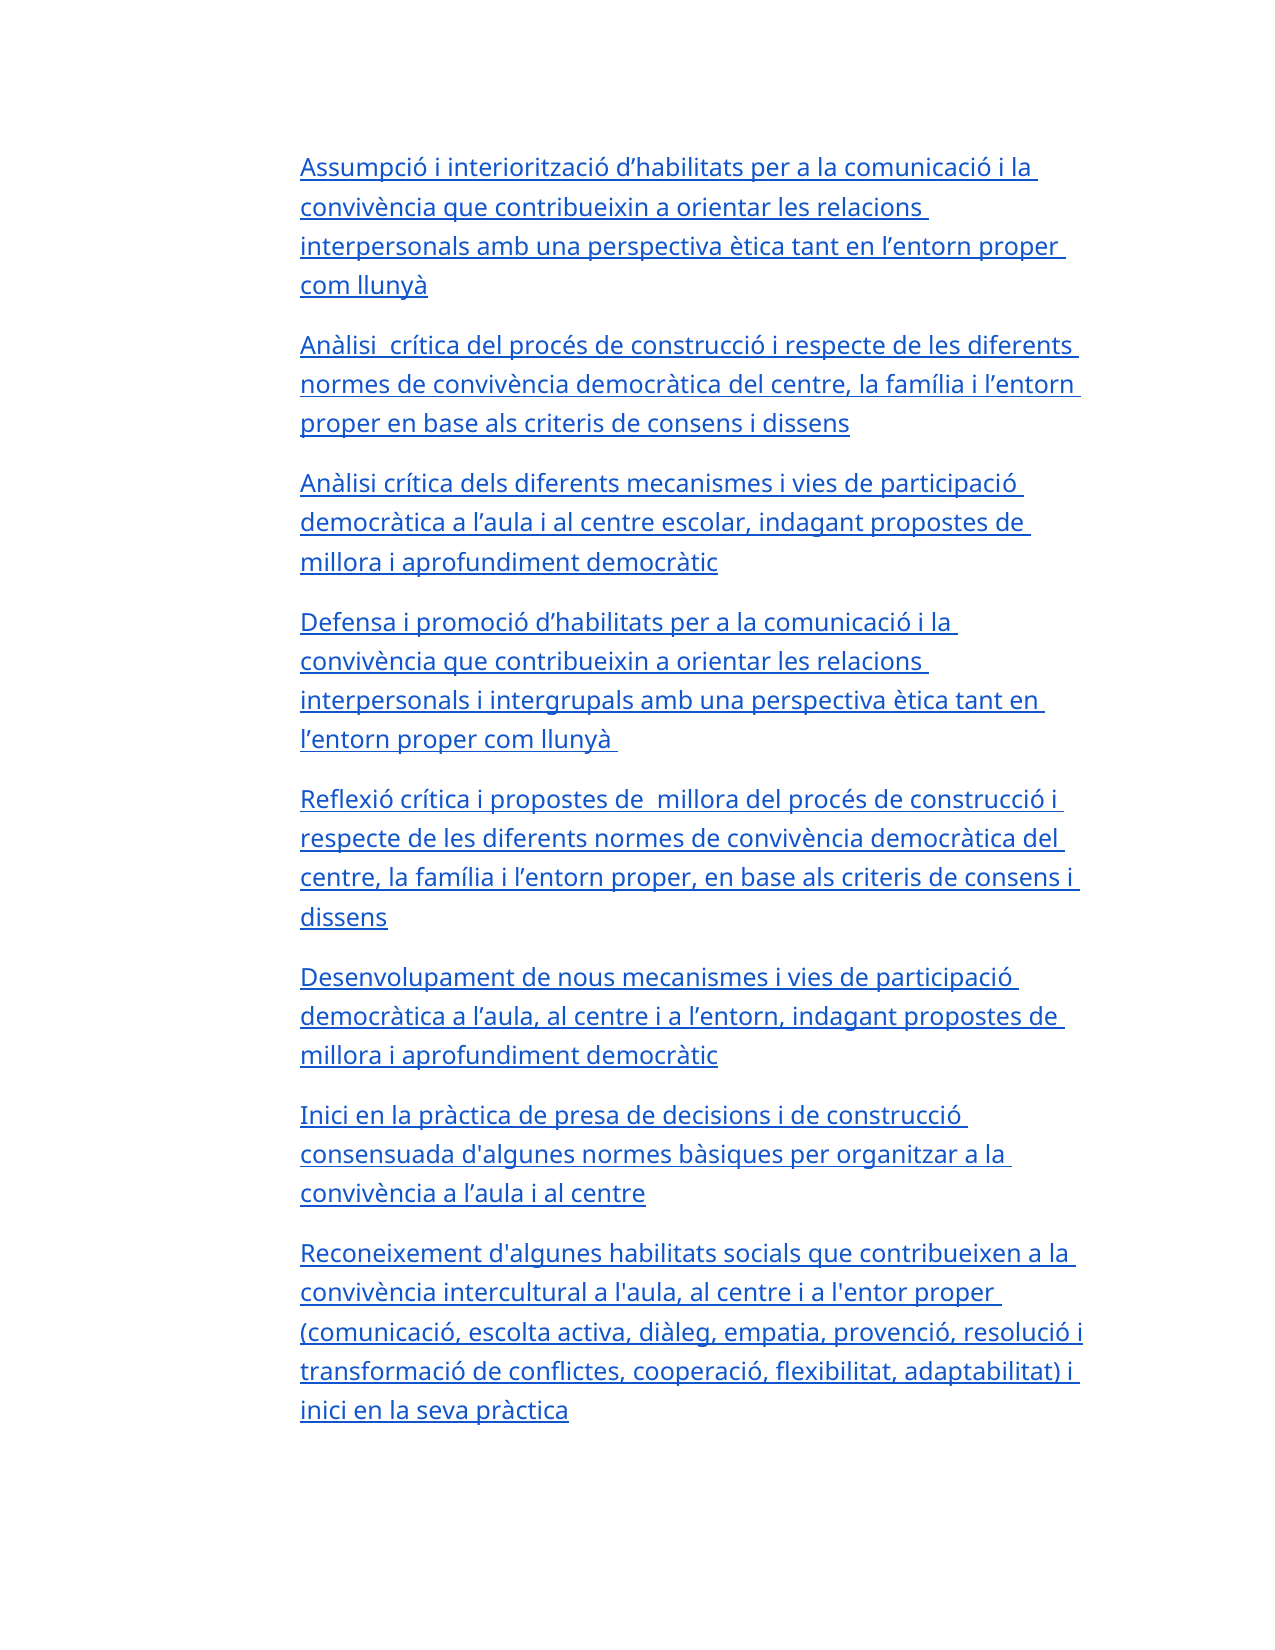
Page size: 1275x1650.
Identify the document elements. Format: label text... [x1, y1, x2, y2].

text Reconeixement d'algunes habilitats socials que contribueixen a la convivència intercultural a l'aula, al centre i a l'entor proper (comunicació, escolta activa, diàleg, empatia, provenció, resolució i transformació de conflictes, cooperació, flexibilitat, adaptabilitat) i inici en la seva pràctica [300, 1236, 1087, 1427]
text Assumpció i interiorització d’habilitats per a la comunicació i la convivència que contribueixin a orientar les relacions interpersonals amb una perspectiva ètica tant en l’entorn proper com llunyà [300, 150, 1087, 302]
text Anàlisi crítica del procés de construcció i respecte de les diferents normes de convivència democràtica del centre, la família i l’entorn proper en base als criteris de consens i dissens [300, 327, 1087, 440]
text Desenvolupament de nous mecanismes i vies de participació democràtica a l’aula, al centre i a l’entorn, indagant propostes de millora i aprofundiment democràtic [300, 959, 1087, 1072]
text Reflexió crítica i propostes de millora del procés de construcció i respecte de les diferents normes de convivència democràtica del centre, la família i l’entorn proper, en base als criteris de consens i dissens [300, 782, 1087, 933]
text Anàlisi crítica dels diferents mecanismes i vies de participació democràtica a l’aula i al centre escolar, indagant propostes de millora i aprofundiment democràtic [300, 466, 1087, 578]
text Defensa i promoció d’habilitats per a la comunicació i la convivència que contribueixin a orientar les relacions interpersonals i intergrupals amb una perspectiva ètica tant en l’entorn proper com llunyà [300, 604, 1087, 756]
text Inici en la pràctica de presa de decisions i de construcció consensuada d'algunes normes bàsiques per organitzar a la convivència a l’aula i al centre [300, 1097, 1087, 1210]
